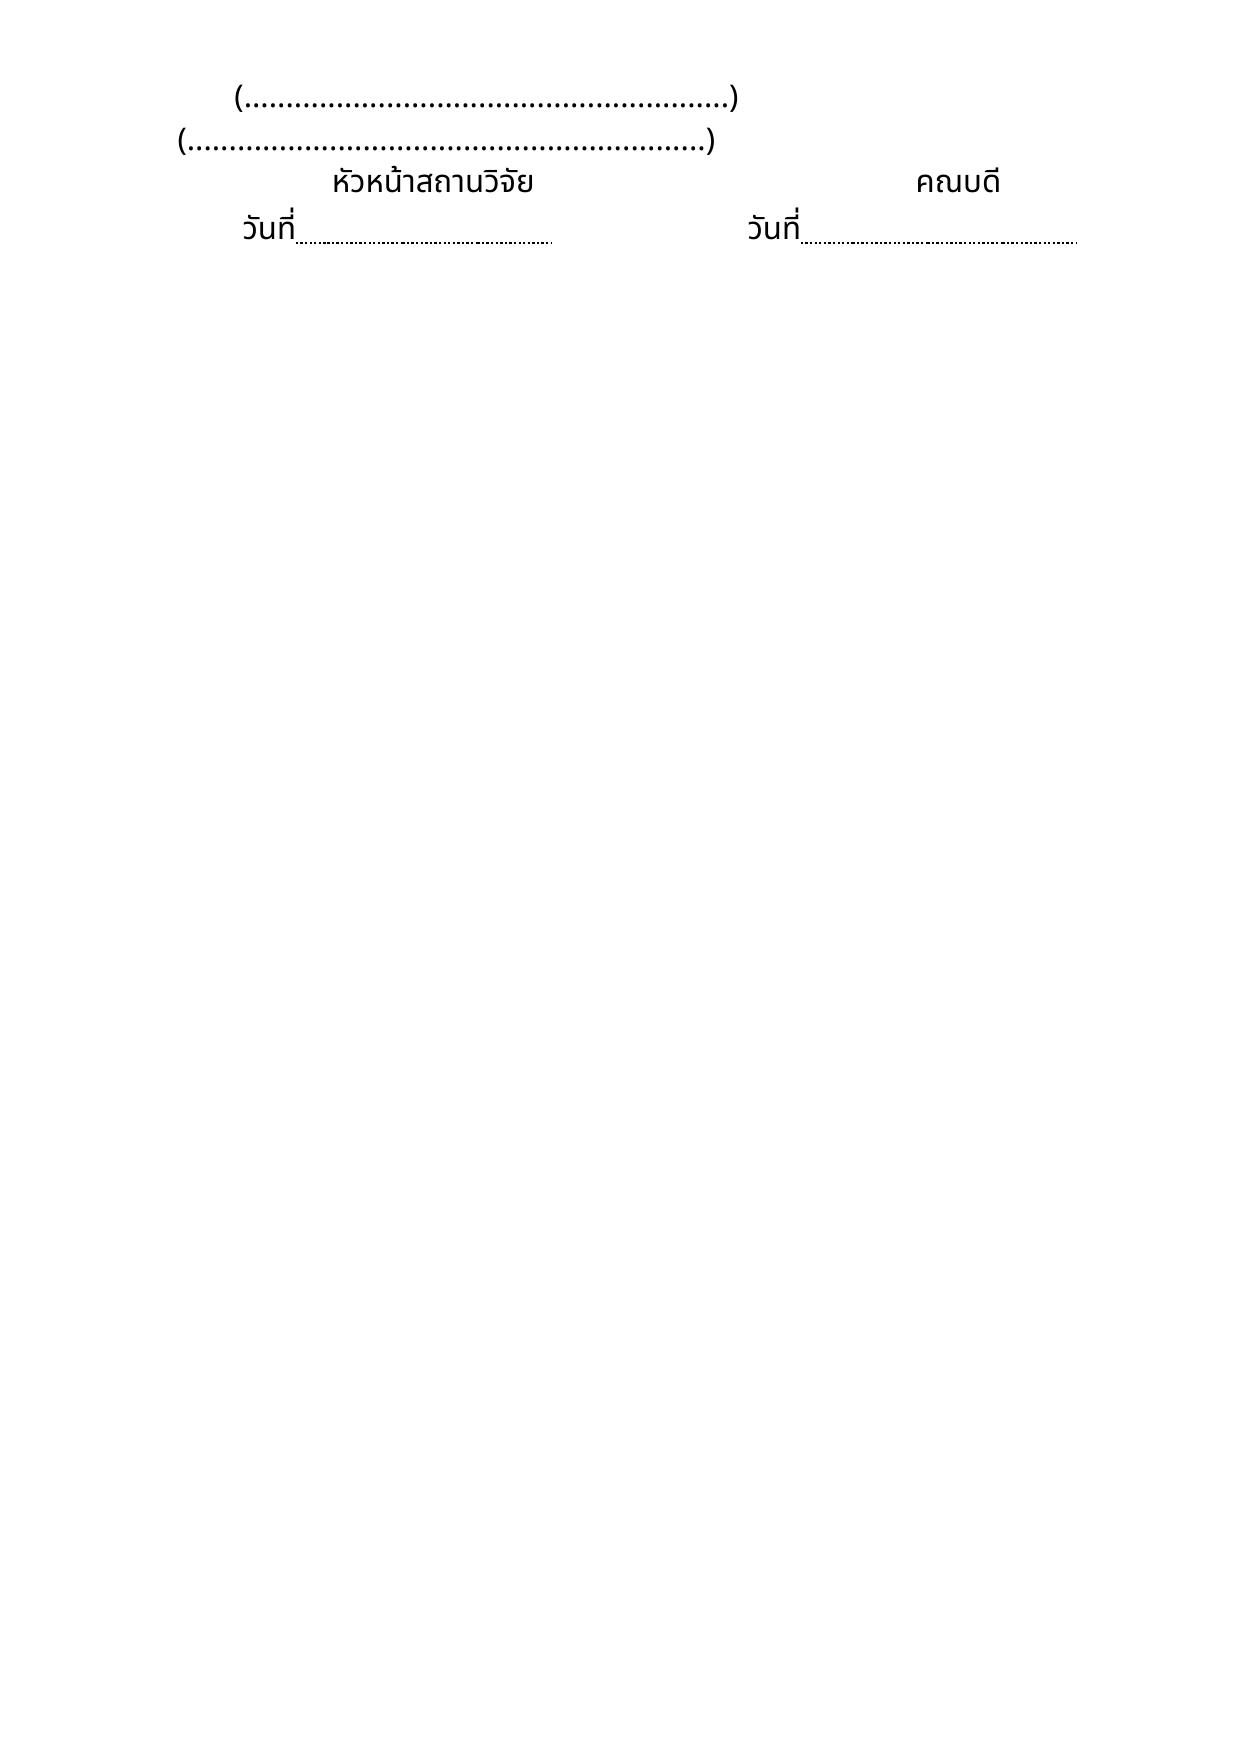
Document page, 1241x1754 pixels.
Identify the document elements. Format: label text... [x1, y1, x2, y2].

text (..........................................................) (..............................................................) [177, 74, 1122, 159]
text วันที่ วันที่ [177, 206, 1126, 253]
text หัวหน้าสถานวิจัย คณบดี [177, 159, 1122, 206]
